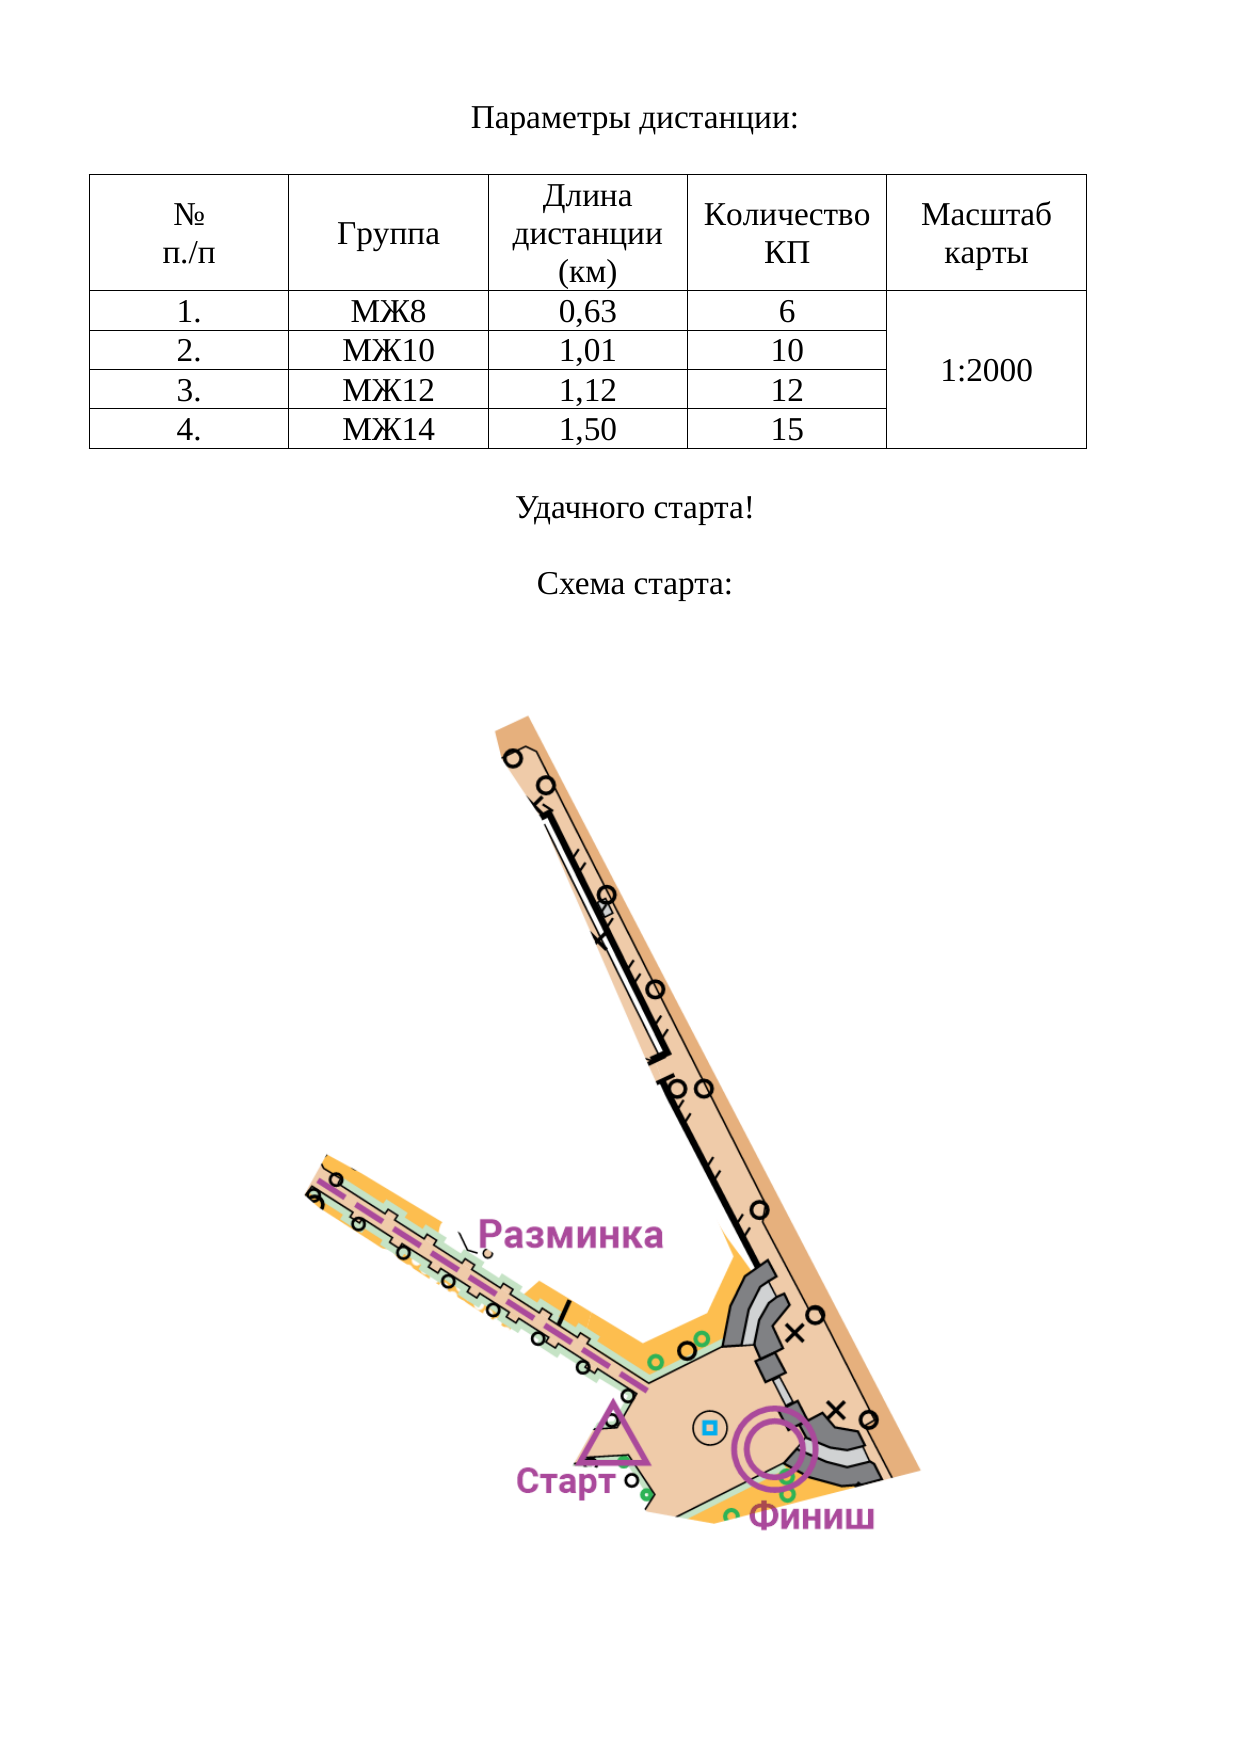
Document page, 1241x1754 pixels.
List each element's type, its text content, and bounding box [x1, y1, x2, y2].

table_cell 4. [90, 409, 288, 448]
table_cell 0,63 [489, 291, 687, 329]
table_cell 1,50 [489, 409, 687, 448]
table_cell 10 [688, 331, 886, 369]
table_cell 1,01 [489, 331, 687, 369]
table_cell 1:2000 [887, 291, 1086, 448]
table_cell 3. [90, 370, 288, 408]
table_cell 1. [90, 291, 288, 329]
table_header Масштаб карты [887, 175, 1086, 290]
table_cell МЖ8 [289, 291, 488, 329]
table_cell 2. [90, 331, 288, 369]
table_cell 15 [688, 409, 886, 448]
table_cell МЖ10 [289, 331, 488, 369]
picture [242, 629, 1024, 1632]
table_cell 12 [688, 370, 886, 408]
table_cell 1,12 [489, 370, 687, 408]
table_header Длина дистанции (км) [489, 175, 687, 290]
text Параметры дистанции: [89, 97, 1181, 136]
text Удачного старта! [89, 487, 1181, 525]
table_cell 6 [688, 291, 886, 329]
table_header Группа [289, 175, 488, 290]
text Схема старта: [89, 564, 1181, 602]
table_header № п./п [90, 175, 288, 290]
table_header Количество КП [688, 175, 886, 290]
table_cell МЖ12 [289, 370, 488, 408]
table_cell МЖ14 [289, 409, 488, 448]
